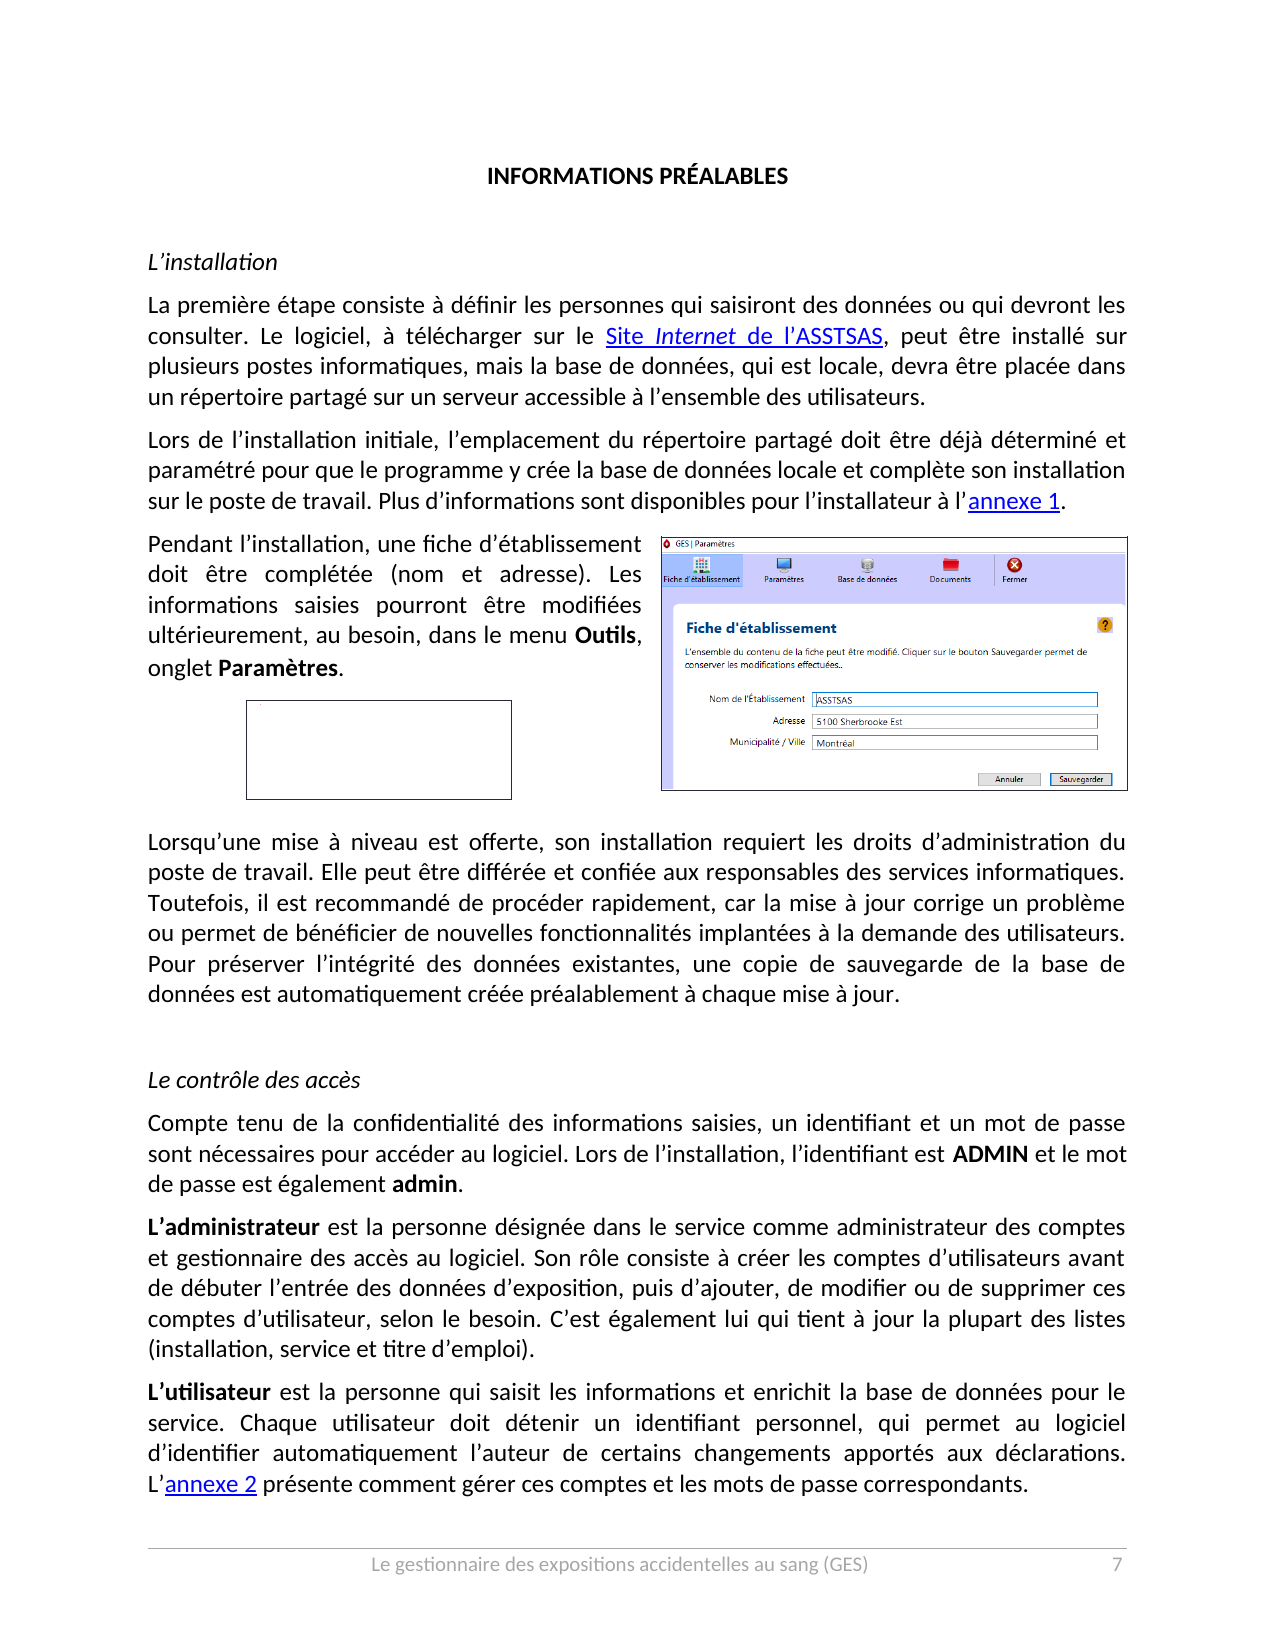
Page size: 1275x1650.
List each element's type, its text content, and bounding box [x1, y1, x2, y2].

picture [247, 701, 511, 705]
text Pendant l’installation, une fiche d’établissement doit être complétée (nom et adresse). Les informations saisies pourront être modifiées ultérieurement, au besoin, dans le menu Outils, onglet Paramètres. [148, 528, 1127, 684]
text L’installation [148, 246, 1127, 277]
text INFORMATIONS PRÉALABLES [148, 160, 1127, 191]
picture [662, 538, 1125, 789]
text Lorsqu’une mise à niveau est offerte, son installation requiert les droits d’administration du poste de travail. Elle peut être différée et confiée aux responsables des services informatiques. Toutefois, il est recommandé de procéder rapidement, car la mise à jour corrige un problème ou permet de bénéficier de nouvelles fonctionnalités implantées à la demande des utilisateurs. Pour préserver l’intégrité des données existantes, une copie de sauvegarde de la base de données est automatiquement créée préalablement à chaque mise à jour. [148, 826, 1127, 1009]
text La première étape consiste à définir les personnes qui saisiront des données ou qui devront les consulter. Le logiciel, à télécharger sur le Site Internet de l’ASSTSAS, peut être installé sur plusieurs postes informatiques, mais la base de données, qui est locale, devra être placée dans un répertoire partagé sur un serveur accessible à l’ensemble des utilisateurs. [148, 289, 1127, 411]
text L’administrateur est la personne désignée dans le service comme administrateur des comptes et gestionnaire des accès au logiciel. Son rôle consiste à créer les comptes d’utilisateurs avant de débuter l’entrée des données d’exposition, puis d’ajouter, de modifier ou de supprimer ces comptes d’utilisateur, selon le besoin. C’est également lui qui tient à jour la plupart des listes (installation, service et titre d’emploi). [148, 1211, 1127, 1364]
text Compte tenu de la confidentialité des informations saisies, un identifiant et un mot de passe sont nécessaires pour accéder au logiciel. Lors de l’installation, l’identifiant est ADMIN et le mot de passe est également admin. [148, 1107, 1127, 1199]
text Le contrôle des accès [148, 1064, 1127, 1095]
text Lors de l’installation initiale, l’emplacement du répertoire partagé doit être déjà déterminé et paramétré pour que le programme y crée la base de données locale et complète son installation sur le poste de travail. Plus d’informations sont disponibles pour l’installateur à l’annexe 1. [148, 424, 1127, 515]
text L’utilisateur est la personne qui saisit les informations et enrichit la base de données pour le service. Chaque utilisateur doit détenir un identifiant personnel, qui permet au logiciel d’identifier automatiquement l’auteur de certains changements apportés aux déclarations. L’annexe 2 présente comment gérer ces comptes et les mots de passe correspondants. [148, 1376, 1127, 1498]
